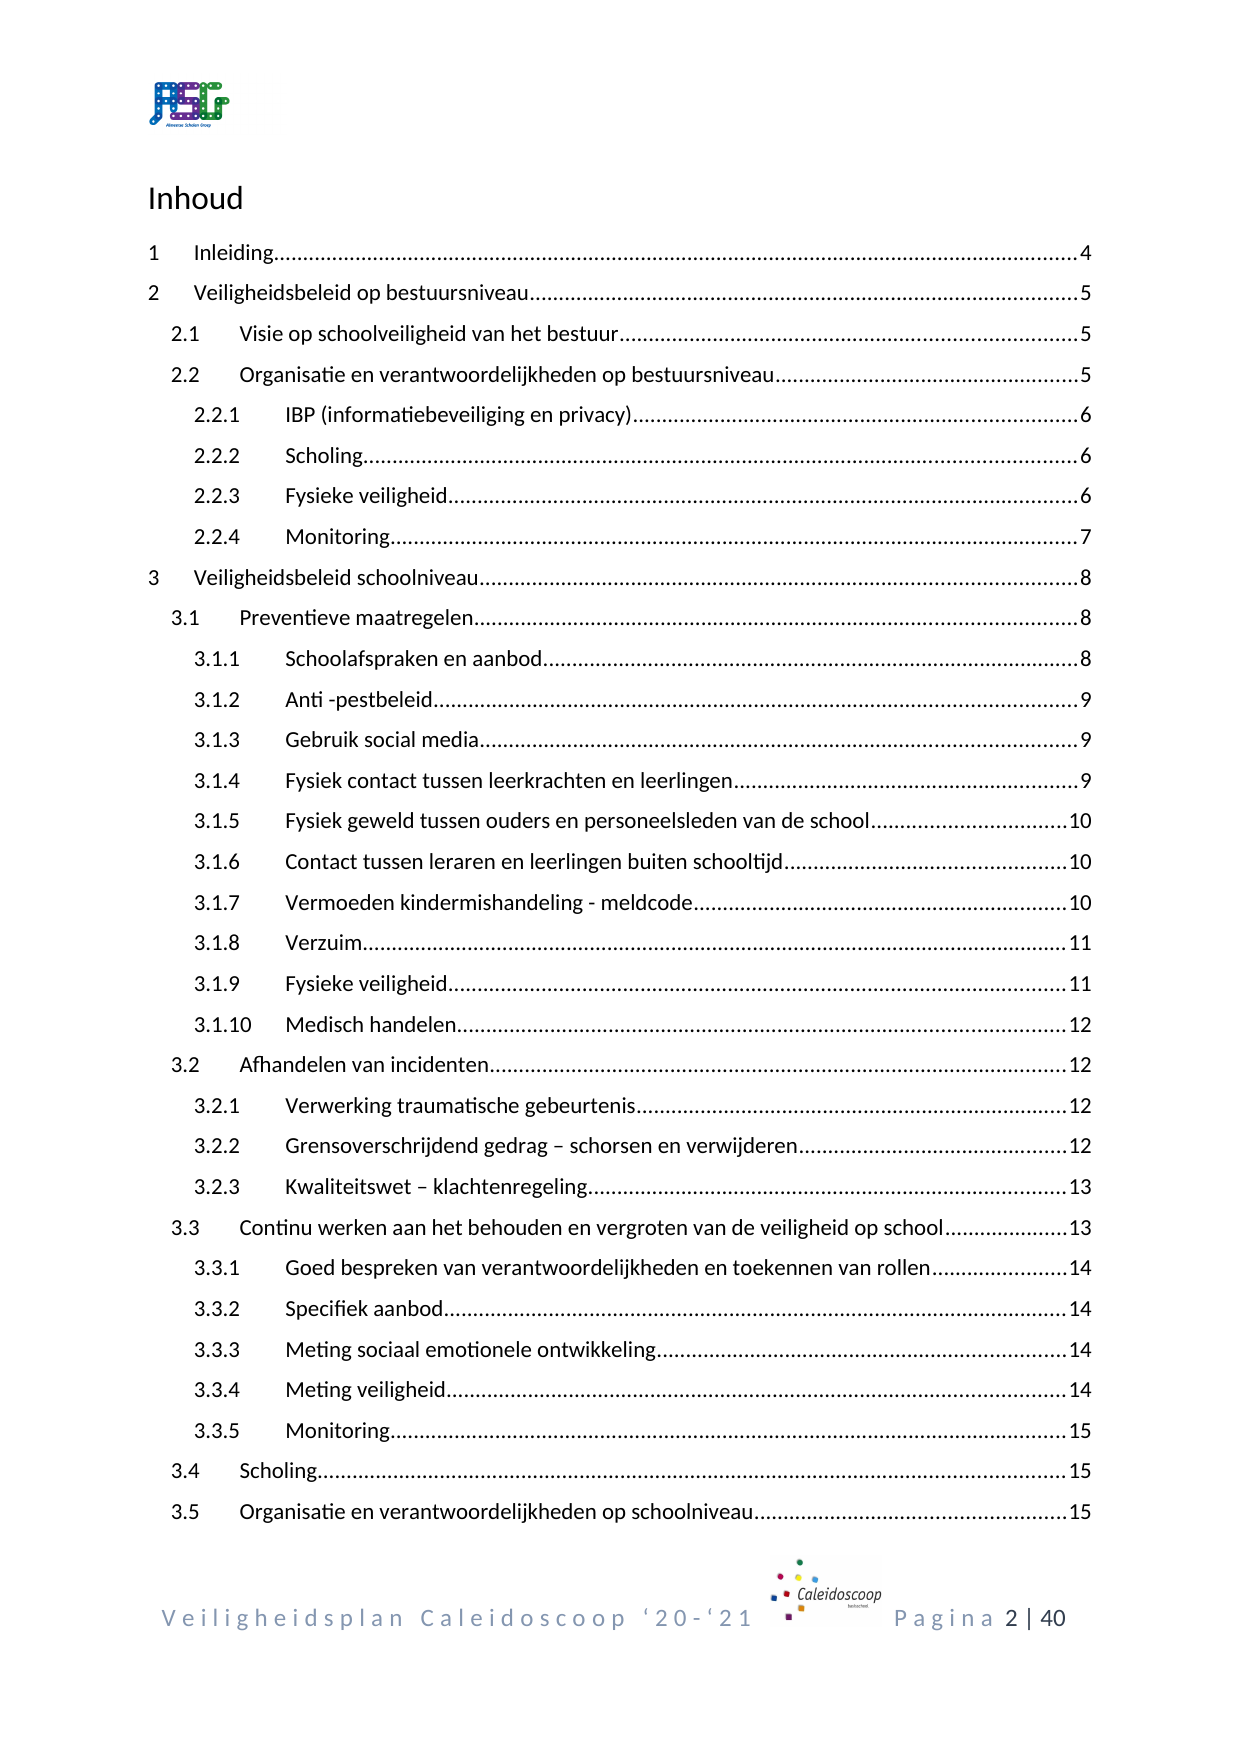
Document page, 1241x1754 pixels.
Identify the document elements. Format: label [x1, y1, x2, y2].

picture [769, 1555, 883, 1627]
picture [147, 73, 288, 135]
